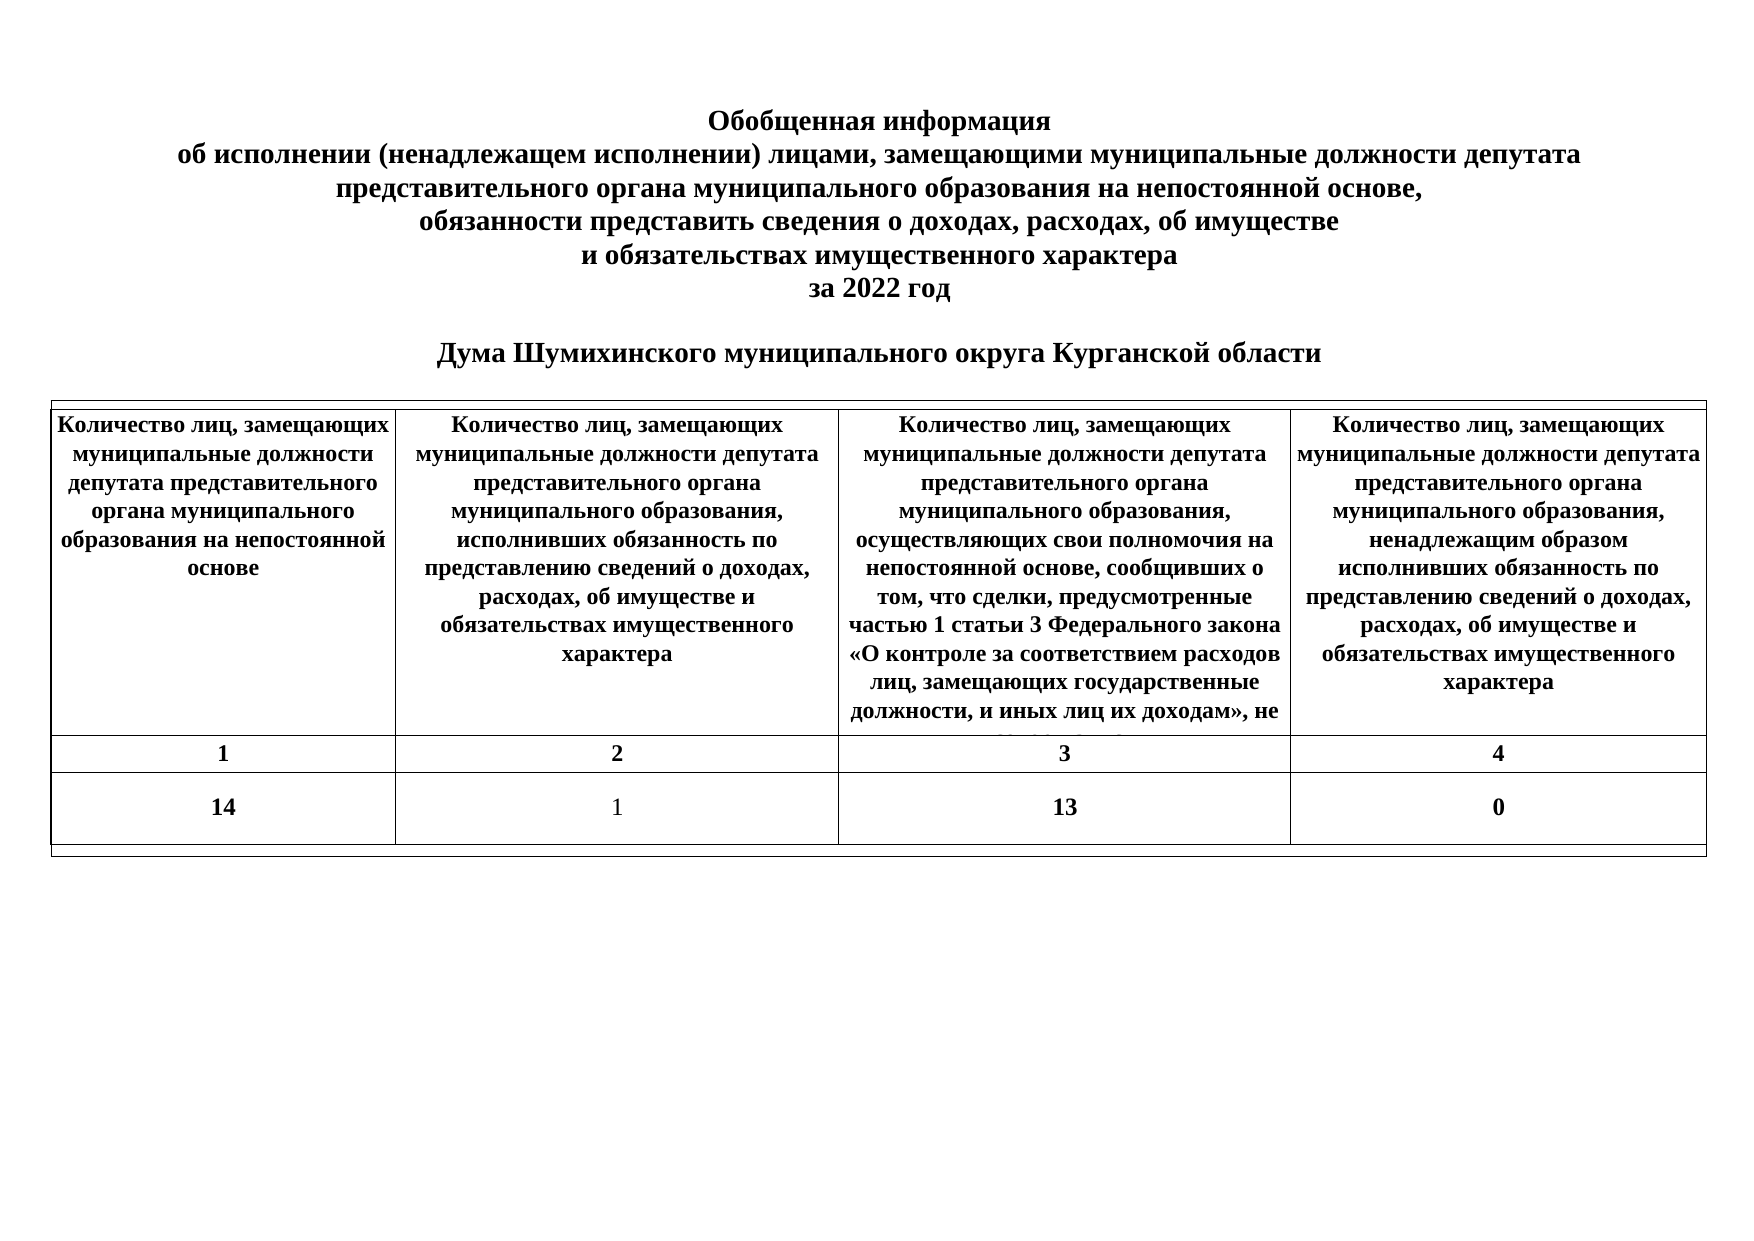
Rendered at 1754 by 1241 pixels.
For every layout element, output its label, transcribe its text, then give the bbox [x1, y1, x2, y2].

text Дума Шумихинского муниципального округа Курганской области [53, 336, 1706, 369]
text и обязательствах имущественного характера [53, 238, 1706, 271]
text за 2022 год [53, 271, 1706, 305]
table_cell 2 [396, 736, 838, 772]
table_cell 1 [396, 773, 838, 844]
table_header Количество лиц, замещающих муниципальные должности депутата представительного органа муниципального образования на непостоянной основе [52, 410, 395, 735]
table_header Количество лиц, замещающих муниципальные должности депутата представительного органа муниципального образования, ненадлежащим образом исполнивших обязанность по представлению сведений о доходах, расходах, об имуществе и обязательствах имущественного характера [1291, 410, 1706, 735]
table_header Количество лиц, замещающих муниципальные должности депутата представительного органа муниципального образования, осуществляющих свои полномочия на непостоянной основе, сообщивших о том, что сделки, предусмотренные частью 1 статьи 3 Федерального закона «О контроле за соответствием расходов лиц, замещающих государственные должности, и иных лиц их доходам», не совершались [839, 410, 1290, 735]
table_cell 14 [52, 773, 395, 844]
table_cell 4 [1291, 736, 1706, 772]
table_cell 1 [52, 736, 395, 772]
table_cell 0 [1291, 773, 1706, 844]
table_cell 3 [839, 736, 1290, 772]
table_header Количество лиц, замещающих муниципальные должности депутата представительного органа муниципального образования, исполнивших обязанность по представлению сведений о доходах, расходах, об имуществе и обязательствах имущественного характера [396, 410, 838, 735]
text обязанности представить сведения о доходах, расходах, об имуществе [53, 204, 1706, 238]
text Обобщенная информация об исполнении (ненадлежащем исполнении) лицами, замещающими муниципальные должности депутата представительного органа муниципального образования на непостоянной основе, [53, 103, 1706, 204]
table_cell 13 [839, 773, 1290, 844]
